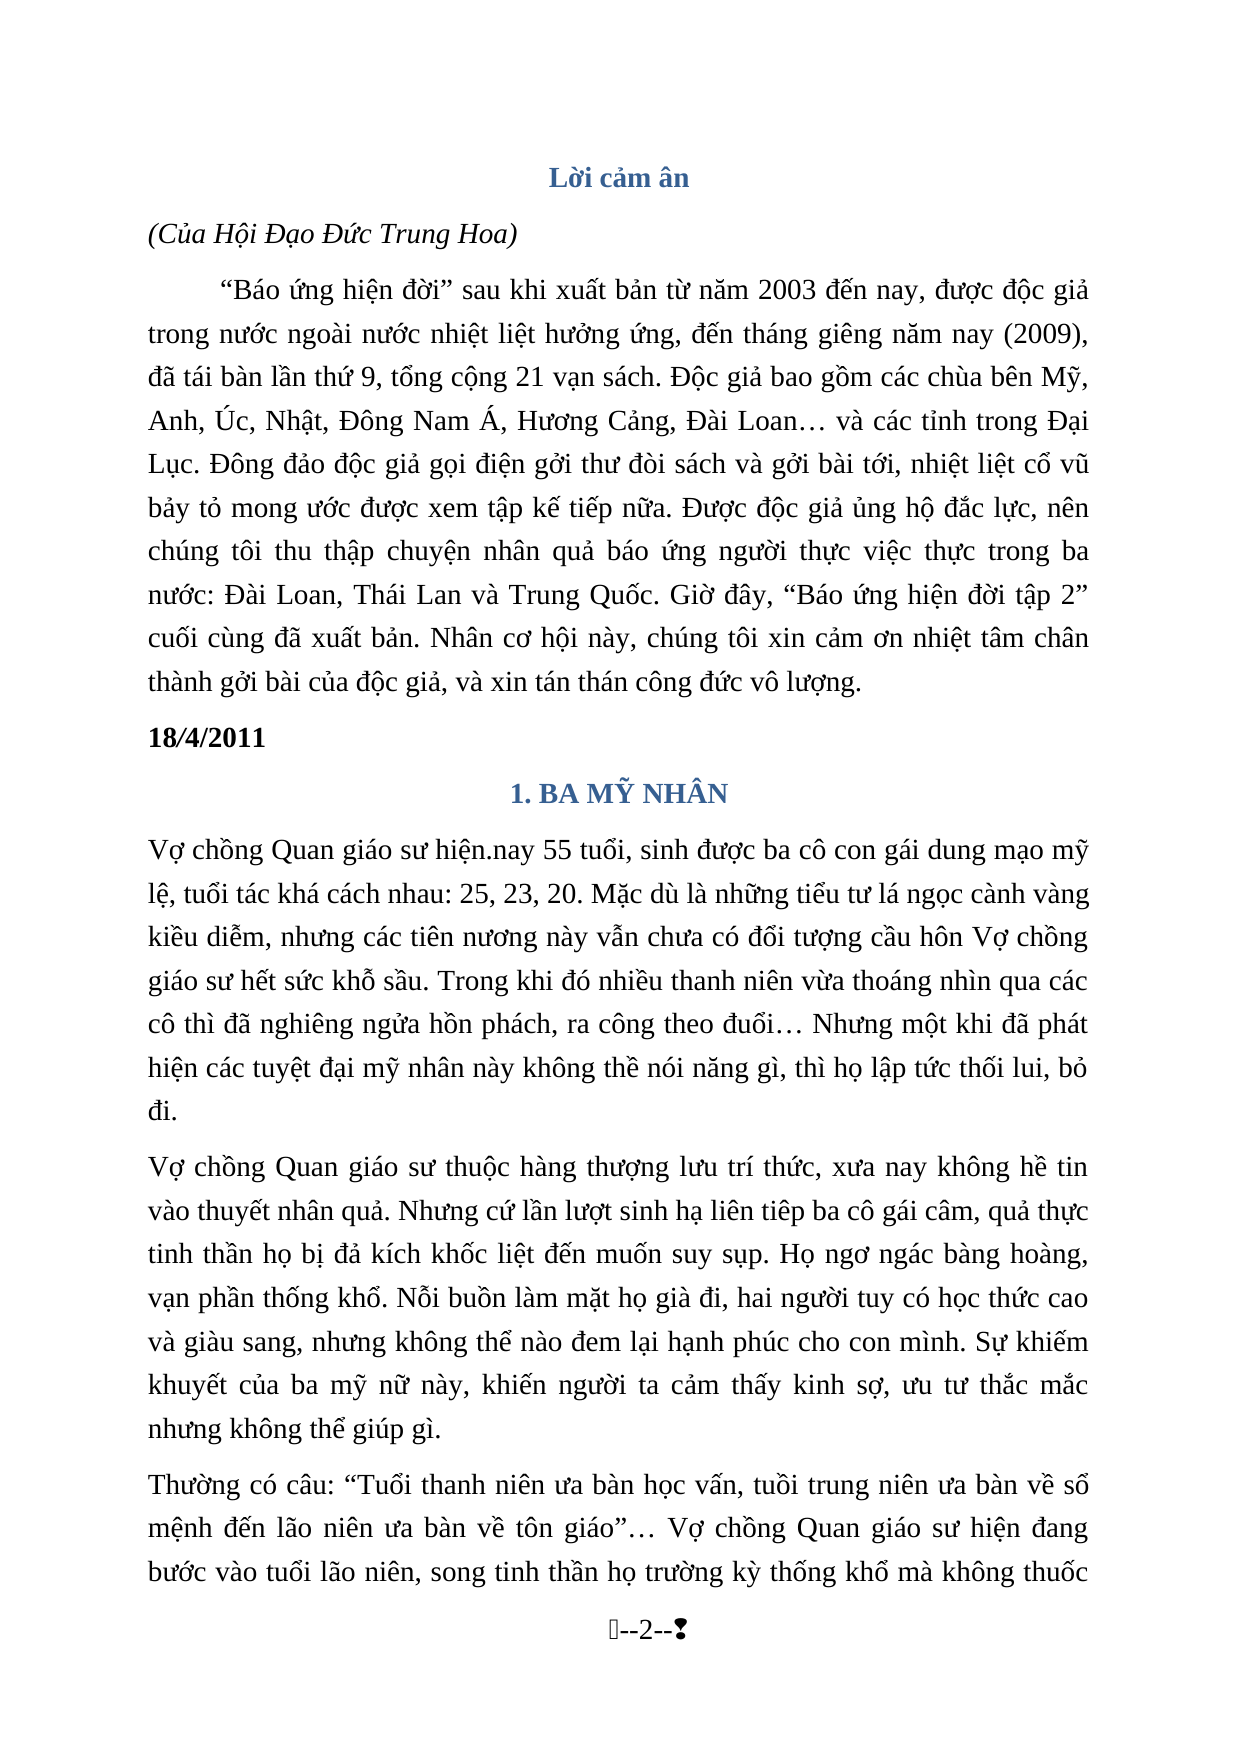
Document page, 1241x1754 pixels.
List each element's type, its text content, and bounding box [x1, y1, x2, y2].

text (Của Hội Đạo Đức Trung Hoa) [148, 216, 1090, 250]
subtitle Lời cảm ân [148, 160, 1090, 194]
text “Báo ứng hiện đời” sau khi xuất bản từ năm 2003 đến nay, được độc giả trong nước ngoài nước nhiệt liệt hưởng ứng, đến tháng giêng năm nay (2009), đã tái bàn lần thứ 9, tổng cộng 21 vạn sách. Độc giả bao gồm các chùa bên Mỹ, Anh, Úc, Nhật, Đông Nam Á, Hương Cảng, Đài Loan… và các tỉnh trong Đại Lục. Đông đảo độc giả gọi điện gởi thư đòi sách và gởi bài tới, nhiệt liệt cổ vũ bảy tỏ mong ước được xem tập kế tiếp nữa. Được độc giả ủng hộ đắc lực, nên chúng tôi thu thập chuyện nhân quả báo ứng người thực việc thực trong ba nước: Đài Loan, Thái Lan và Trung Quốc. Giờ đây, “Báo ứng hiện đời tập 2” cuối cùng đã xuất bản. Nhân cơ hội này, chúng tôi xin cảm ơn nhiệt tâm chân thành gởi bài của độc giả, và xin tán thán công đức vô lượng. [148, 272, 1090, 698]
text 18/4/2011 [148, 720, 1090, 754]
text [148, 1467, 1090, 1587]
text Vợ chồng Quan giáo sư thuộc hàng thượng lưu trí thức, xưa nay không hề tin vào thuyết nhân quả. Nhưng cứ lần lượt sinh hạ liên tiêp ba cô gái câm, quả thực tinh thần họ bị đả kích khốc liệt đến muốn suy sụp. Họ ngơ ngác bàng hoàng, vạn phần thống khổ. Nỗi buồn làm mặt họ già đi, hai người tuy có học thức cao và giàu sang, nhưng không thể nào đem lại hạnh phúc cho con mình. Sự khiếm khuyết của ba mỹ nữ này, khiến người ta cảm thấy kinh sợ, ưu tư thắc mắc nhưng không thể giúp gì. [148, 1149, 1090, 1444]
text Vợ chồng Quan giáo sư hiện.nay 55 tuổi, sinh được ba cô con gái dung mạo mỹ lệ, tuổi tác khá cách nhau: 25, 23, 20. Mặc dù là những tiểu tư lá ngọc cành vàng kiều diễm, nhưng các tiên nương này vẫn chưa có đổi tượng cầu hôn Vợ chồng giáo sư hết sức khỗ sầu. Trong khi đó nhiều thanh niên vừa thoáng nhìn qua các cô thì đã nghiêng ngửa hồn phách, ra công theo đuổi… Nhưng một khi đã phát hiện các tuyệt đại mỹ nhân này không thề nói năng gì, thì họ lập tức thối lui, bỏ đi. [148, 832, 1090, 1127]
subtitle 1. BA MỸ NHÂN [148, 776, 1090, 810]
